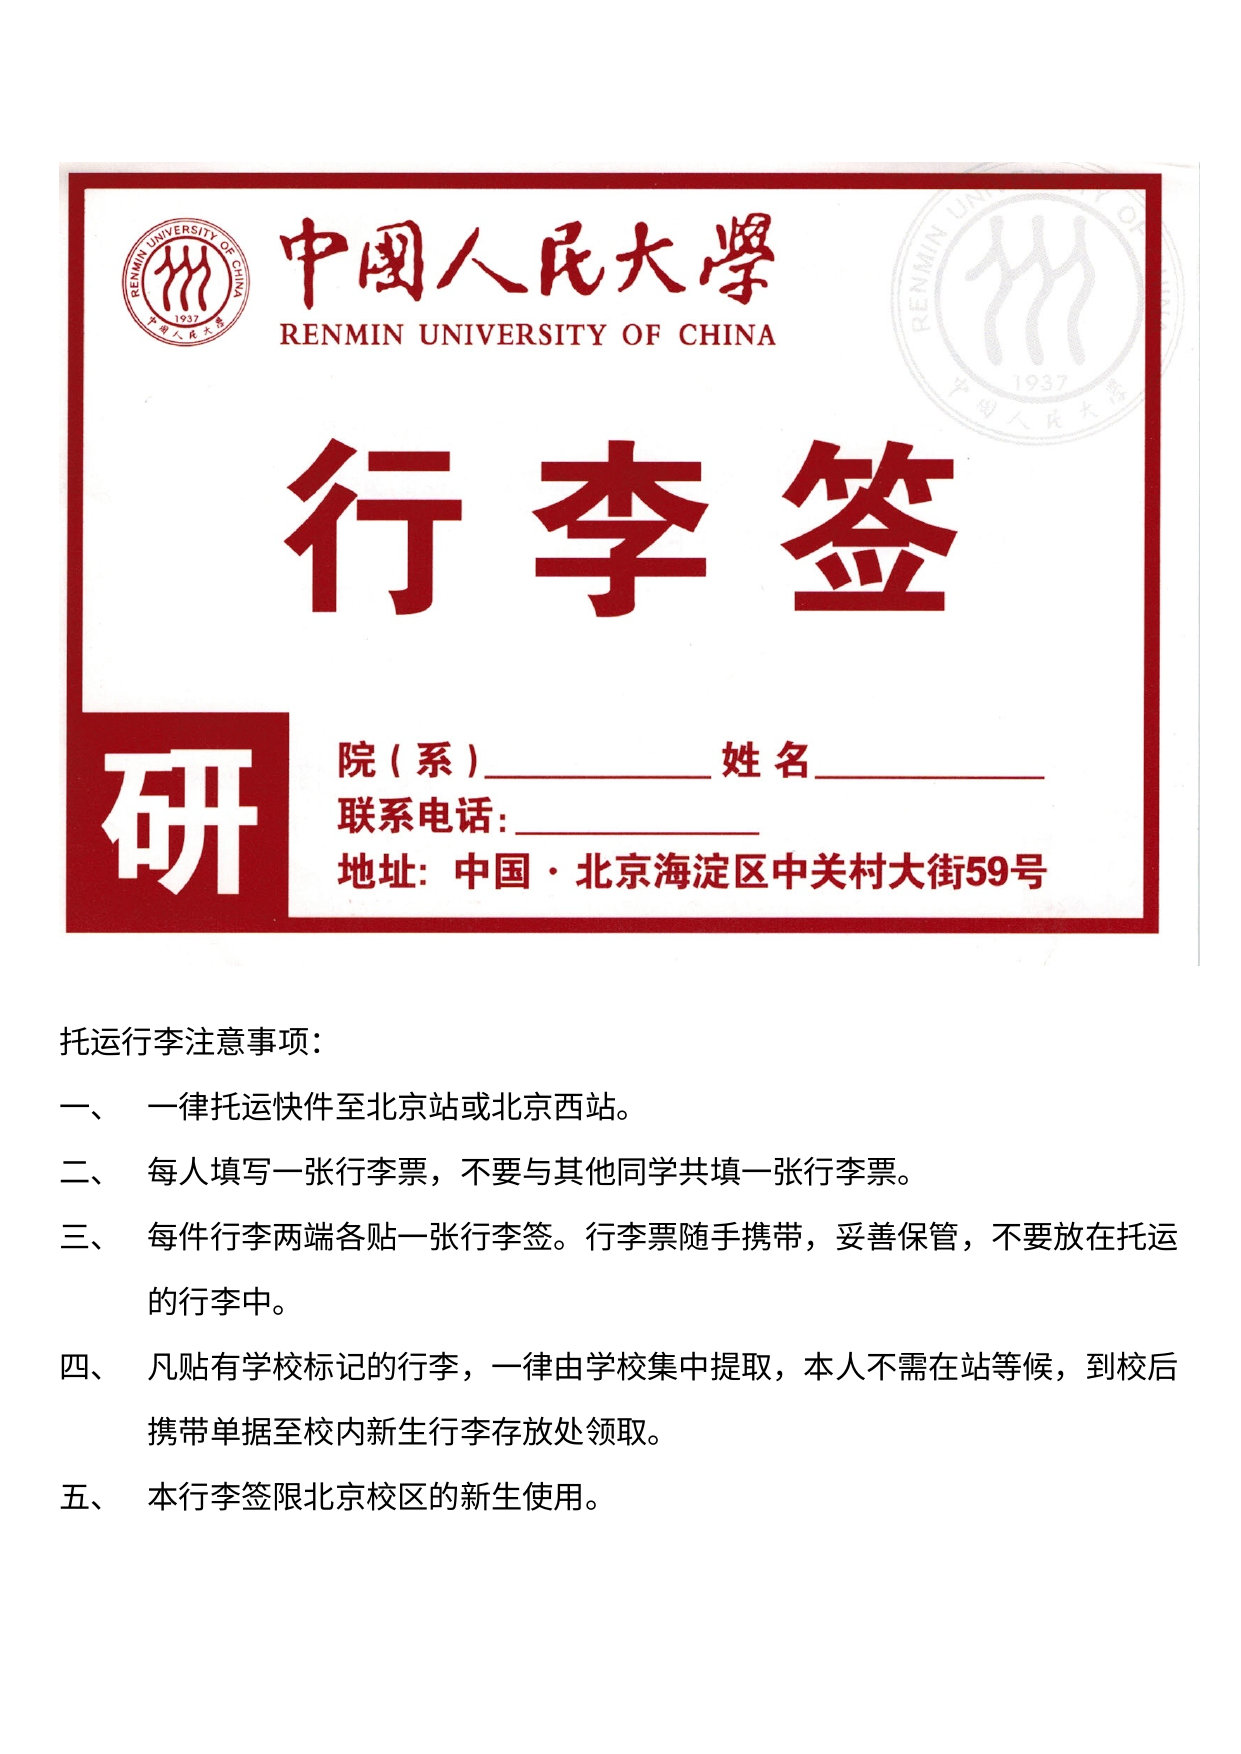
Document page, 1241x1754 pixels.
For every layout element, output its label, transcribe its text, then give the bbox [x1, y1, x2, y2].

list 本行李签限北京校区的新生使用。 [59, 1462, 1181, 1527]
picture [59, 162, 1200, 966]
text 托运行李注意事项： [59, 1007, 1181, 1072]
list 每人填写一张行李票，不要与其他同学共填一张行李票。 [59, 1137, 1181, 1202]
list 每件行李两端各贴一张行李签。行李票随手携带，妥善保管，不要放在托运的行李中。 [59, 1202, 1181, 1332]
list 一律托运快件至北京站或北京西站。 [59, 1072, 1181, 1137]
list 凡贴有学校标记的行李，一律由学校集中提取，本人不需在站等候，到校后携带单据至校内新生行李存放处领取。 [59, 1332, 1181, 1462]
